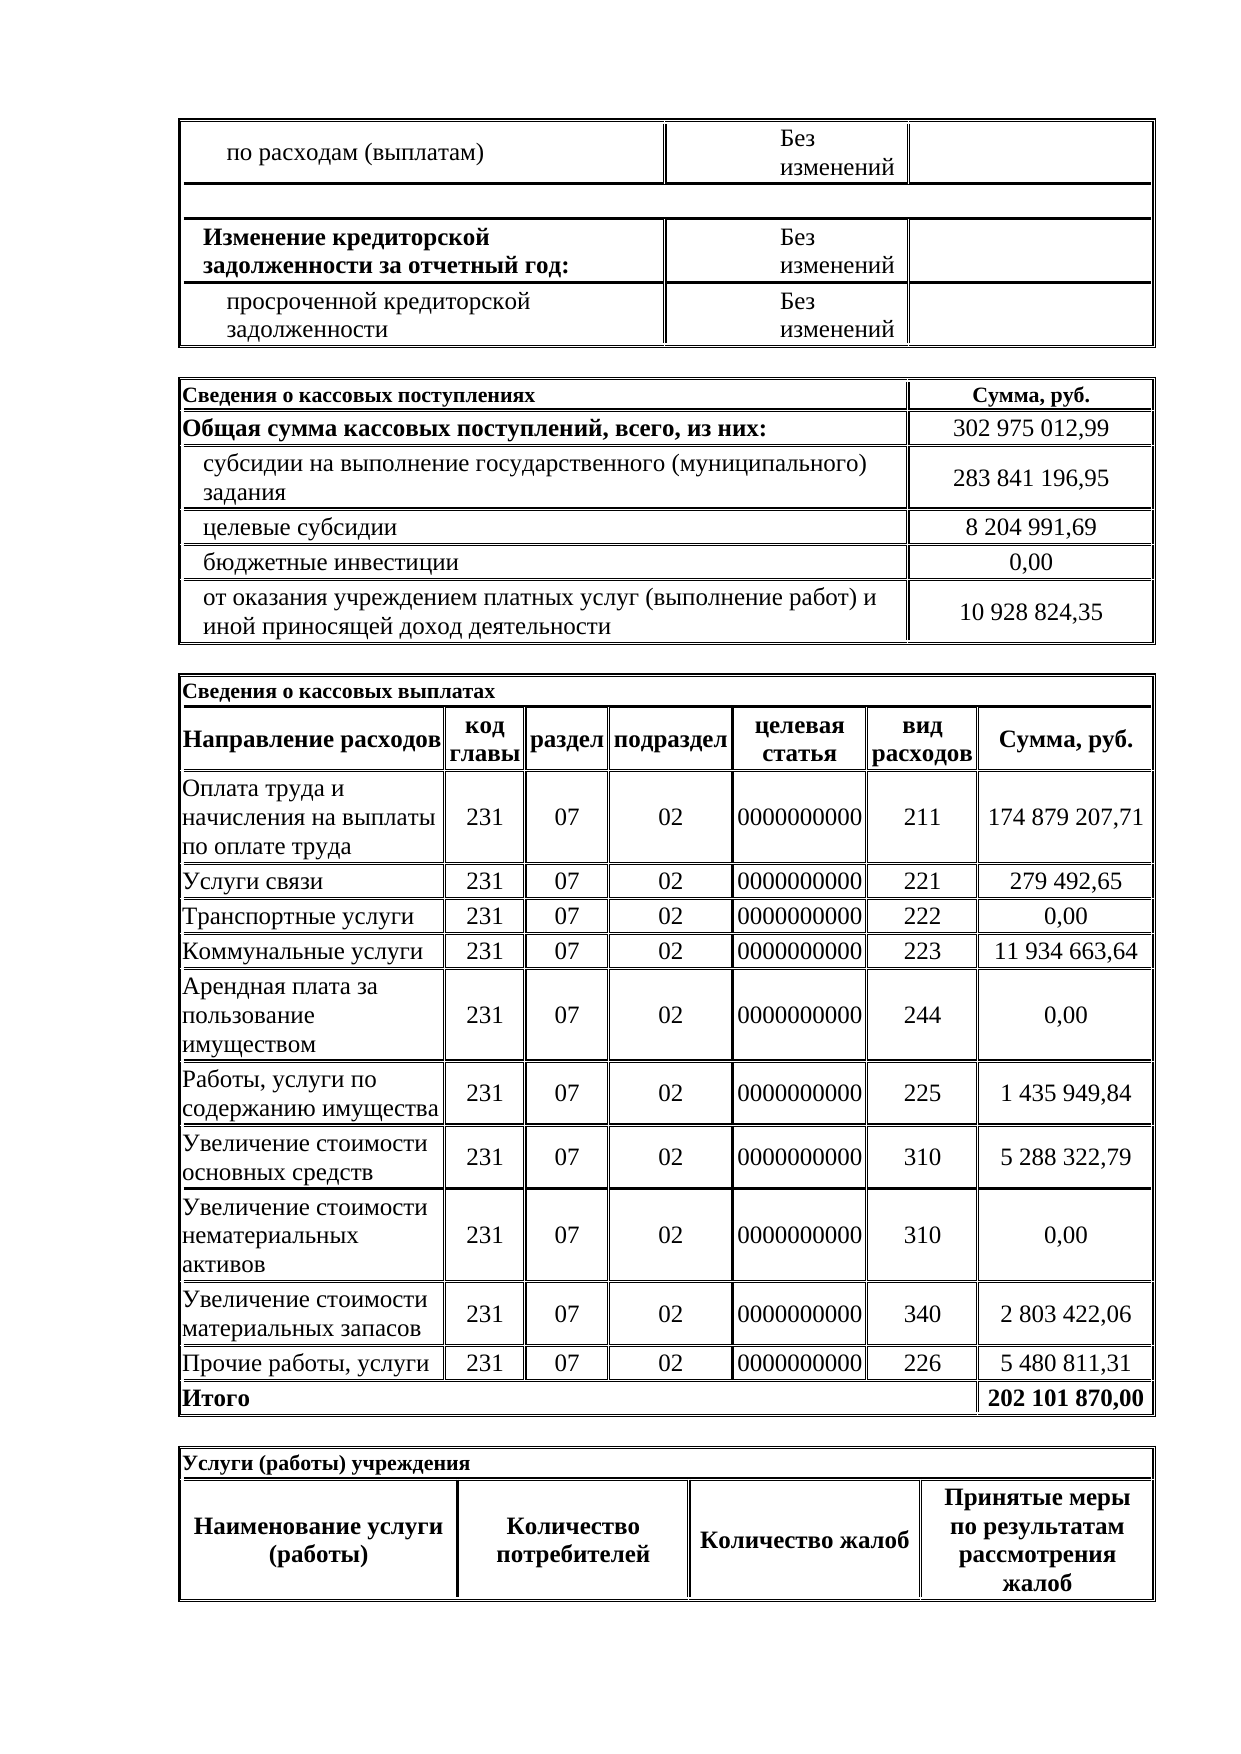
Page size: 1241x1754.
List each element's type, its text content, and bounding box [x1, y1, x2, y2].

table_cell Прочие работы, услуги [181, 1344, 443, 1378]
table_cell 222 [868, 900, 976, 932]
table_cell Работы, услуги по содержанию имущества [181, 1059, 443, 1123]
table_cell 202 101 870,00 [978, 1379, 1153, 1414]
table_cell 211 [868, 772, 976, 861]
table_cell 07 [527, 865, 607, 896]
table_cell 0,00 [910, 543, 1153, 577]
table_cell 07 [527, 1283, 607, 1343]
table_cell 1 435 949,84 [979, 1059, 1153, 1123]
table_cell 0000000000 [734, 1127, 865, 1187]
table_cell 8 204 991,69 [910, 507, 1153, 542]
table_cell 07 [527, 970, 607, 1059]
table_cell 231 [446, 772, 523, 861]
table_cell Без изменений [665, 122, 909, 182]
table_cell Увеличение стоимости основных средств [181, 1123, 443, 1187]
table_cell 283 841 196,95 [910, 444, 1153, 507]
table_cell 0000000000 [734, 900, 865, 932]
table_cell 340 [868, 1283, 976, 1343]
table_cell бюджетные инвестиции [181, 543, 906, 577]
table_cell Без изменений [665, 284, 909, 345]
table_cell 0,00 [979, 1187, 1152, 1279]
table_cell 0000000000 [734, 970, 865, 1059]
table_cell Итого [181, 1379, 978, 1414]
table_cell 0000000000 [734, 1190, 865, 1279]
table_cell Транспортные услуги [181, 896, 443, 932]
table_cell Оплата труда и начисления на выплаты по оплате труда [180, 769, 444, 861]
table_cell Количество потребителей [457, 1479, 689, 1598]
table_cell 225 [868, 1063, 976, 1123]
table_cell вид расходов [868, 708, 976, 769]
table_cell 231 [446, 900, 523, 932]
table_cell по расходам (выплатам) [181, 120, 665, 182]
table_cell [909, 281, 1152, 345]
table_cell 231 [446, 935, 523, 967]
table_header Сведения о кассовых выплатах [181, 677, 1152, 705]
table_cell 02 [610, 970, 731, 1059]
table_cell 231 [446, 970, 523, 1059]
table_cell 02 [610, 1063, 731, 1123]
table_cell 244 [868, 970, 976, 1059]
table_cell целевые субсидии [181, 507, 906, 542]
table_cell 02 [610, 1190, 731, 1279]
table_cell 07 [527, 772, 607, 861]
table_cell 0000000000 [734, 1063, 865, 1123]
table_cell 0000000000 [734, 1283, 865, 1343]
table_cell 02 [610, 1127, 731, 1187]
table_cell раздел [527, 708, 607, 769]
table_cell [181, 182, 1152, 217]
table_cell 0000000000 [734, 935, 865, 967]
table_cell [909, 122, 1152, 182]
table_cell Наименование услуги (работы) [181, 1477, 457, 1598]
table_cell 02 [610, 900, 731, 932]
table_cell 226 [868, 1347, 976, 1378]
table_cell 223 [868, 935, 976, 967]
table_cell 10 928 824,35 [908, 578, 1153, 641]
table_cell 0000000000 [734, 772, 865, 861]
table_cell Без изменений [667, 220, 907, 281]
table_cell 231 [446, 1190, 523, 1279]
table_header Услуги (работы) учреждения [181, 1449, 1152, 1477]
table_cell Сумма, руб. [979, 705, 1152, 769]
table_cell Количество жалоб [689, 1481, 921, 1598]
table_cell 231 [446, 1063, 523, 1123]
table_cell Арендная плата за пользование имуществом [180, 967, 444, 1059]
table_cell 0,00 [979, 896, 1153, 932]
table_cell [910, 217, 1152, 281]
table_cell субсидии на выполнение государственного (муниципального) задания [181, 444, 906, 507]
table_cell просроченной кредиторской задолженности [181, 281, 665, 345]
table_cell 310 [868, 1190, 976, 1279]
table_cell 07 [527, 1347, 607, 1378]
table_cell Направление расходов [181, 705, 443, 769]
table_header Сумма, руб. [908, 380, 1152, 408]
table_cell 0000000000 [734, 1347, 865, 1378]
table_cell 5 288 322,79 [979, 1123, 1153, 1187]
table_header Сведения о кассовых поступлениях [180, 378, 908, 408]
table_cell от оказания учреждением платных услуг (выполнение работ) и иной приносящей доход деятельности [181, 578, 908, 641]
table_cell Увеличение стоимости материальных запасов [181, 1280, 443, 1343]
table_cell 221 [868, 865, 976, 896]
table_cell 0000000000 [734, 865, 865, 896]
table_cell целевая статья [734, 708, 865, 769]
table_cell 279 492,65 [979, 861, 1153, 896]
table_cell 11 934 663,64 [978, 932, 1154, 967]
table_cell Принятые меры по результатам рассмотрения жалоб [921, 1477, 1153, 1598]
table_cell код главы [446, 708, 523, 769]
table_cell 02 [610, 935, 731, 967]
table_cell 02 [610, 772, 731, 861]
table_cell 231 [446, 1347, 523, 1378]
table_cell 07 [527, 900, 607, 932]
table_cell 174 879 207,71 [978, 769, 1154, 861]
table_cell Услуги связи [181, 861, 443, 896]
table_cell 07 [527, 935, 607, 967]
table_cell Увеличение стоимости нематериальных активов [181, 1187, 443, 1279]
table_cell Коммунальные услуги [180, 932, 444, 967]
table_cell 231 [446, 1127, 523, 1187]
table_cell 07 [527, 1190, 607, 1279]
table_cell 231 [446, 1283, 523, 1343]
table_cell 231 [446, 865, 523, 896]
table_cell Изменение кредиторской задолженности за отчетный год: [181, 217, 663, 281]
table_cell 0,00 [978, 967, 1154, 1059]
table_cell 302 975 012,99 [910, 408, 1153, 443]
table_cell 07 [527, 1063, 607, 1123]
table_cell 02 [610, 1283, 731, 1343]
table_cell 2 803 422,06 [979, 1280, 1153, 1343]
table_cell подраздел [610, 708, 731, 769]
table_cell 5 480 811,31 [979, 1344, 1153, 1378]
table_cell Общая сумма кассовых поступлений, всего, из них: [181, 408, 906, 443]
table_cell 02 [610, 865, 731, 896]
table_cell 07 [527, 1127, 607, 1187]
table_cell 02 [610, 1347, 731, 1378]
table_cell 310 [868, 1127, 976, 1187]
